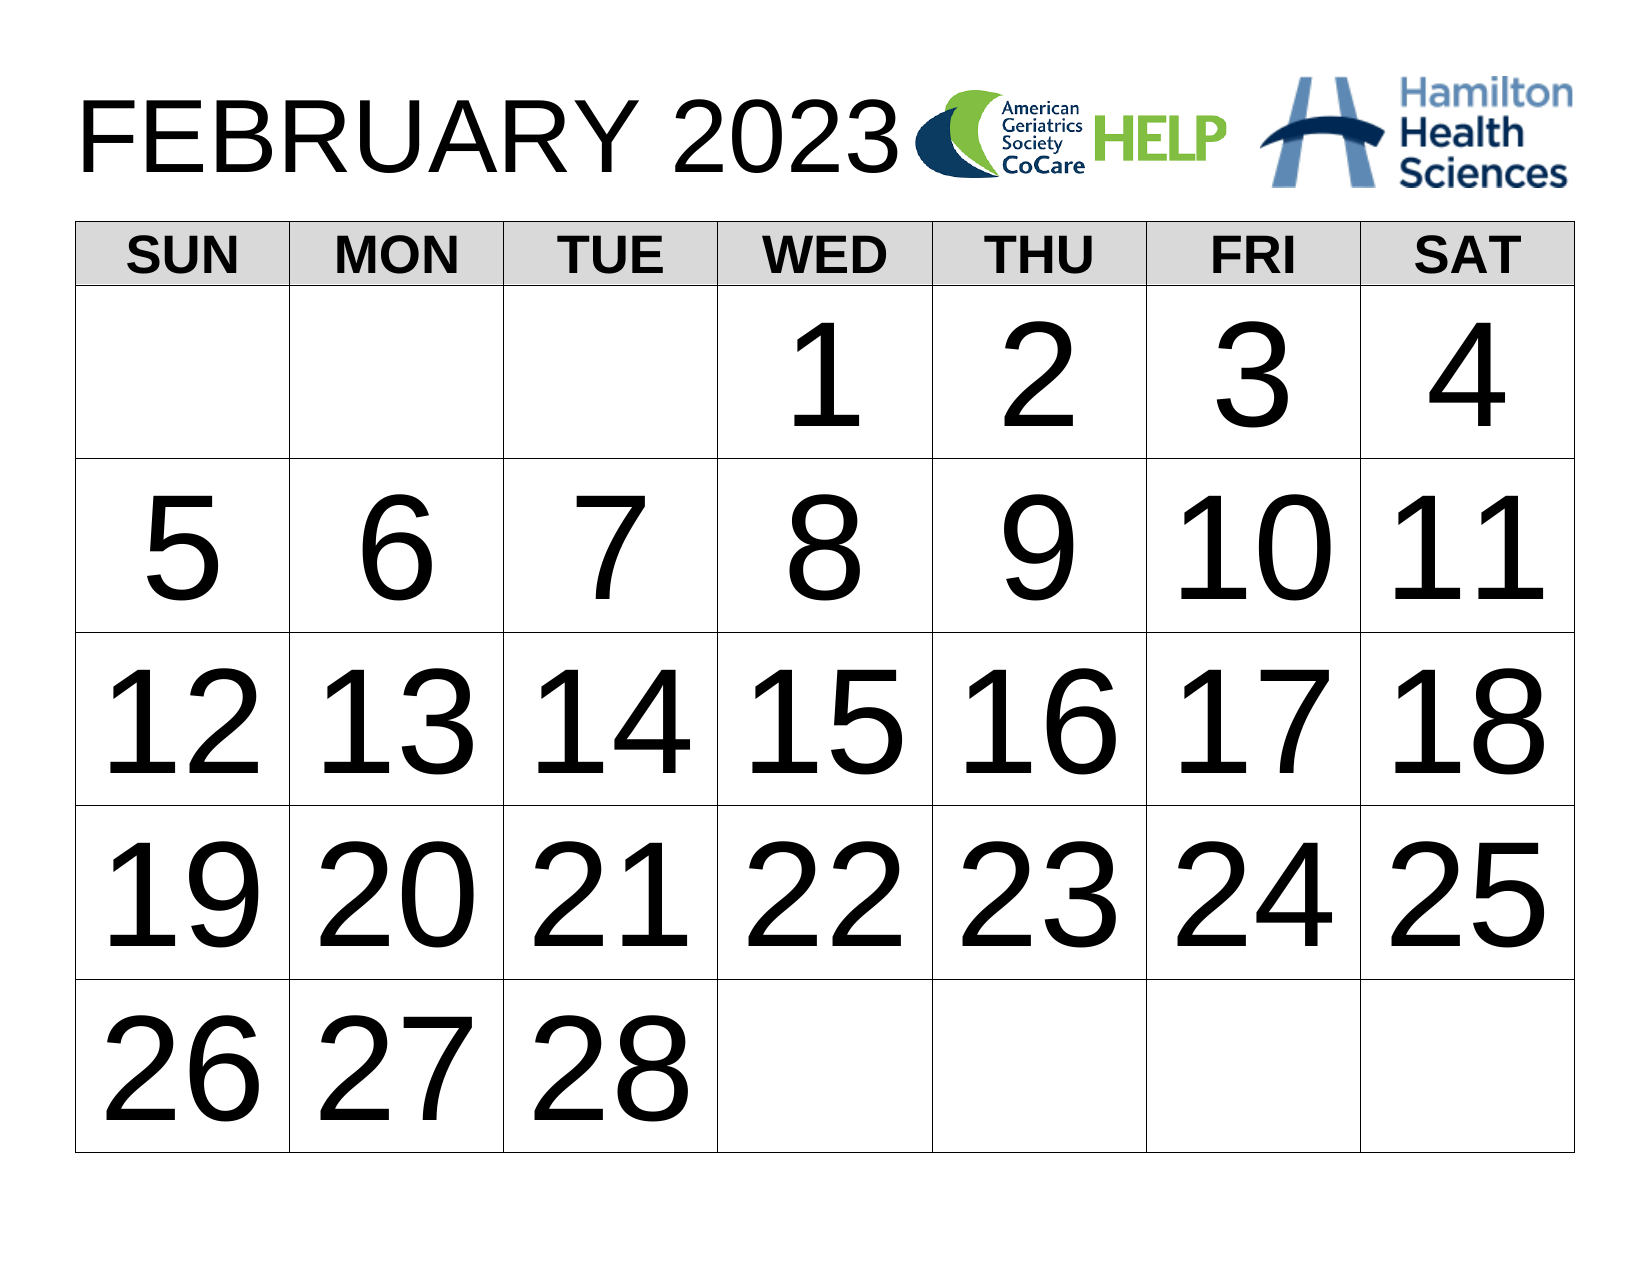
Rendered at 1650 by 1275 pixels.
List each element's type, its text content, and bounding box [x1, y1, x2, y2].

table_cell [933, 980, 1146, 1152]
table_cell 14 [504, 633, 717, 805]
table_cell [504, 286, 717, 458]
table_cell 8 [718, 459, 932, 632]
table_cell 16 [933, 633, 1146, 805]
table_cell [76, 286, 289, 458]
table_cell 27 [290, 980, 503, 1152]
table_cell [1361, 980, 1574, 1152]
table_cell 20 [290, 806, 503, 979]
table_cell 4 [1361, 286, 1574, 458]
table_header MON [290, 222, 503, 284]
table_cell 7 [504, 459, 717, 632]
table_cell 28 [504, 980, 717, 1152]
table_cell 25 [1361, 806, 1574, 979]
table_cell 9 [933, 459, 1146, 632]
picture [1260, 76, 1573, 188]
table_cell 5 [76, 459, 289, 632]
table_cell 18 [1361, 633, 1574, 805]
table_cell [718, 980, 932, 1152]
table_header TUE [504, 222, 717, 284]
table_cell 19 [76, 806, 289, 979]
text FEBRUARY 2023 [75, 75, 1575, 195]
table_cell 1 [718, 286, 932, 458]
table_header SAT [1361, 222, 1574, 284]
table_header WED [718, 222, 932, 284]
table_cell 26 [76, 980, 289, 1152]
table_header FRI [1147, 222, 1360, 284]
table_cell 11 [1361, 459, 1574, 632]
table_header SUN [76, 222, 289, 284]
table_cell 13 [290, 633, 503, 805]
table_cell 2 [933, 286, 1146, 458]
table_cell 15 [718, 633, 932, 805]
table_cell 17 [1147, 633, 1360, 805]
table_header THU [933, 222, 1146, 284]
table_cell [1147, 980, 1360, 1152]
table_cell 10 [1147, 459, 1360, 632]
table_cell 23 [933, 806, 1146, 979]
table_cell 22 [718, 806, 932, 979]
table_cell 12 [76, 633, 289, 805]
table_cell [290, 286, 503, 458]
table_cell 24 [1147, 806, 1360, 979]
table_cell 21 [504, 806, 717, 979]
table_cell 3 [1147, 286, 1360, 458]
table_cell 6 [290, 459, 503, 632]
